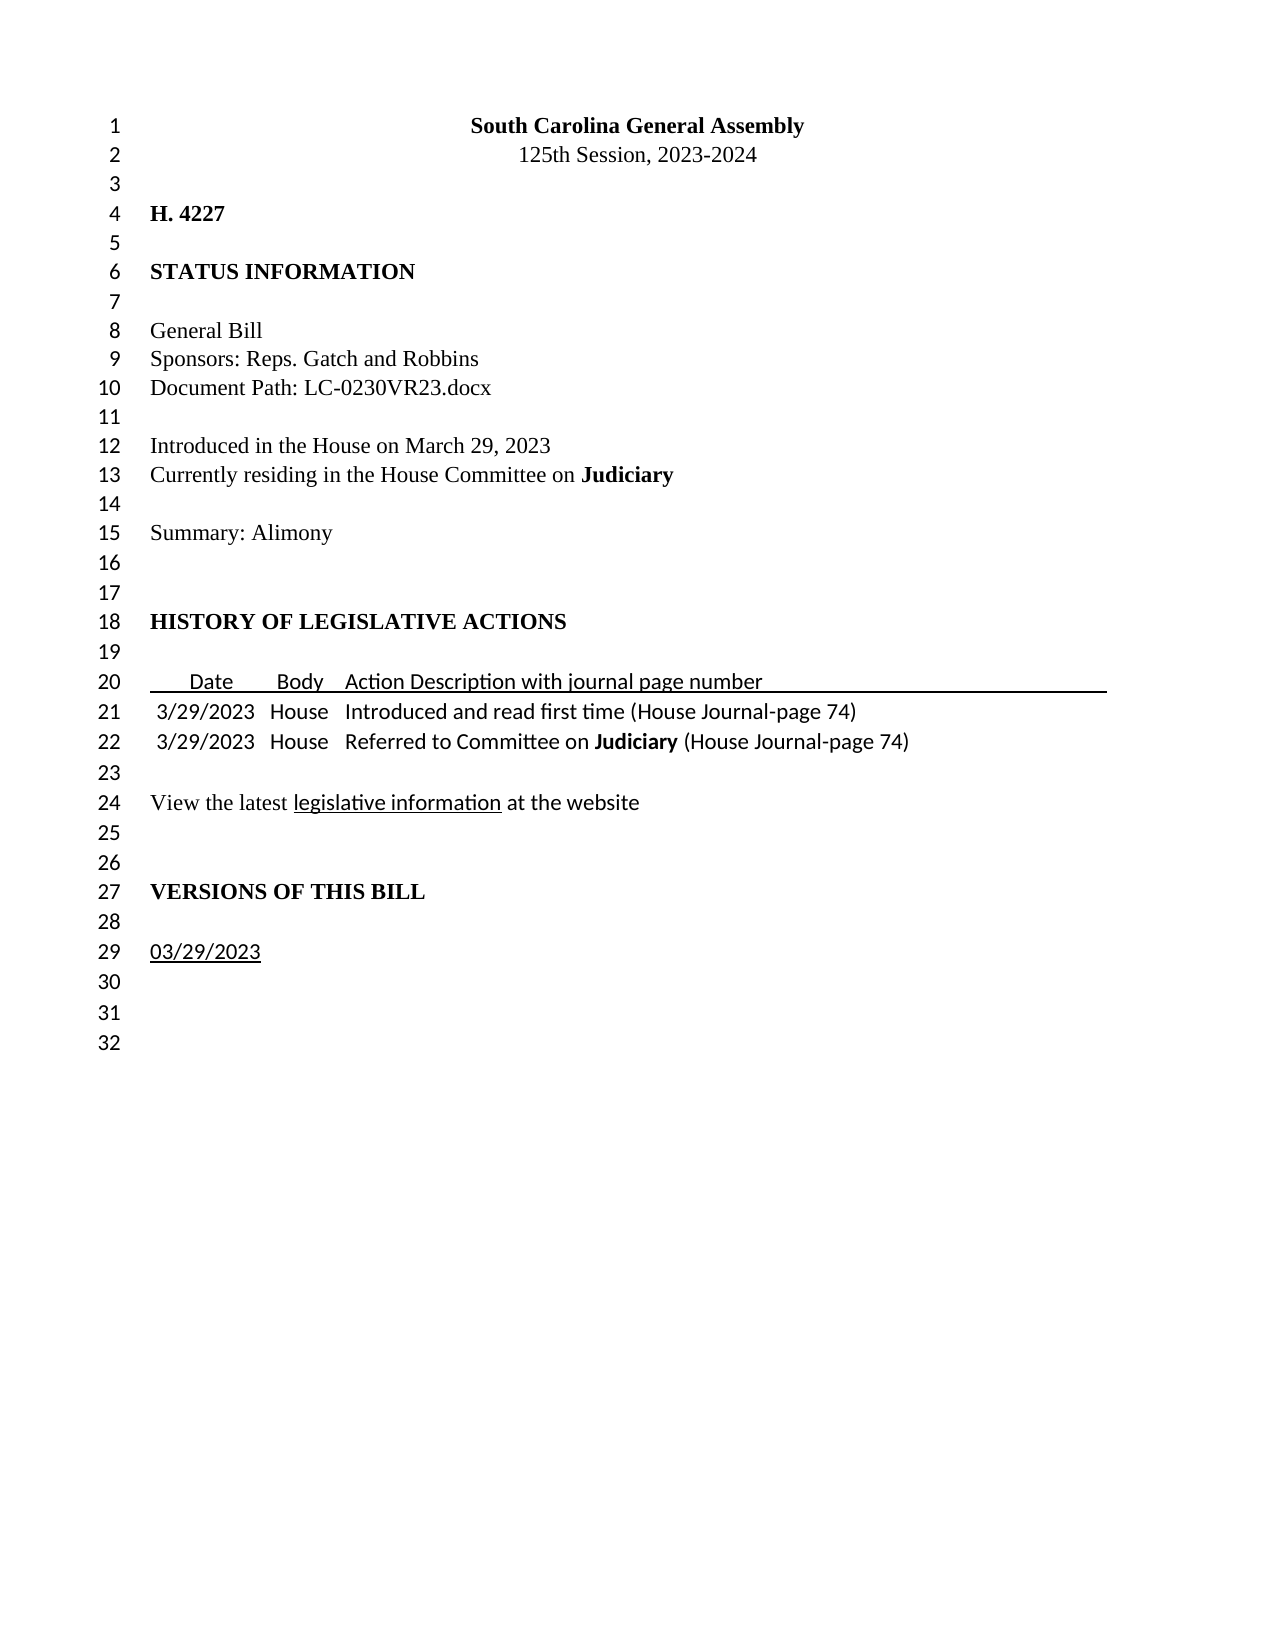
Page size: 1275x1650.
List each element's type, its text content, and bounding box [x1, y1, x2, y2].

text Currently residing in the House Committee on Judiciary [150, 461, 1125, 487]
text Date Body Action Description with journal page number [150, 667, 1125, 695]
text H. 4227 [150, 199, 1125, 226]
text Summary: Alimony [150, 519, 1125, 546]
text 3/29/2023 House Referred to Committee on Judiciary (House Journal-page 74) [150, 727, 1125, 755]
text 03/29/2023 [150, 937, 1125, 965]
text 125th Session, 2023-2024 [150, 141, 1125, 167]
text Document Path: LC-0230VR23.docx [150, 374, 1125, 400]
text STATUS INFORMATION [150, 258, 1125, 284]
text 3/29/2023 House Introduced and read first time (House Journal-page 74) [150, 697, 1125, 725]
text VERSIONS OF THIS BILL [150, 878, 1125, 905]
text Introduced in the House on March 29, 2023 [150, 432, 1125, 459]
text General Bill [150, 317, 1125, 343]
text View the latest legislative information at the website [150, 788, 1125, 816]
text HISTORY OF LEGISLATIVE ACTIONS [150, 608, 1125, 635]
text South Carolina General Assembly [150, 112, 1125, 139]
text Sponsors: Reps. Gatch and Robbins [150, 345, 1125, 372]
